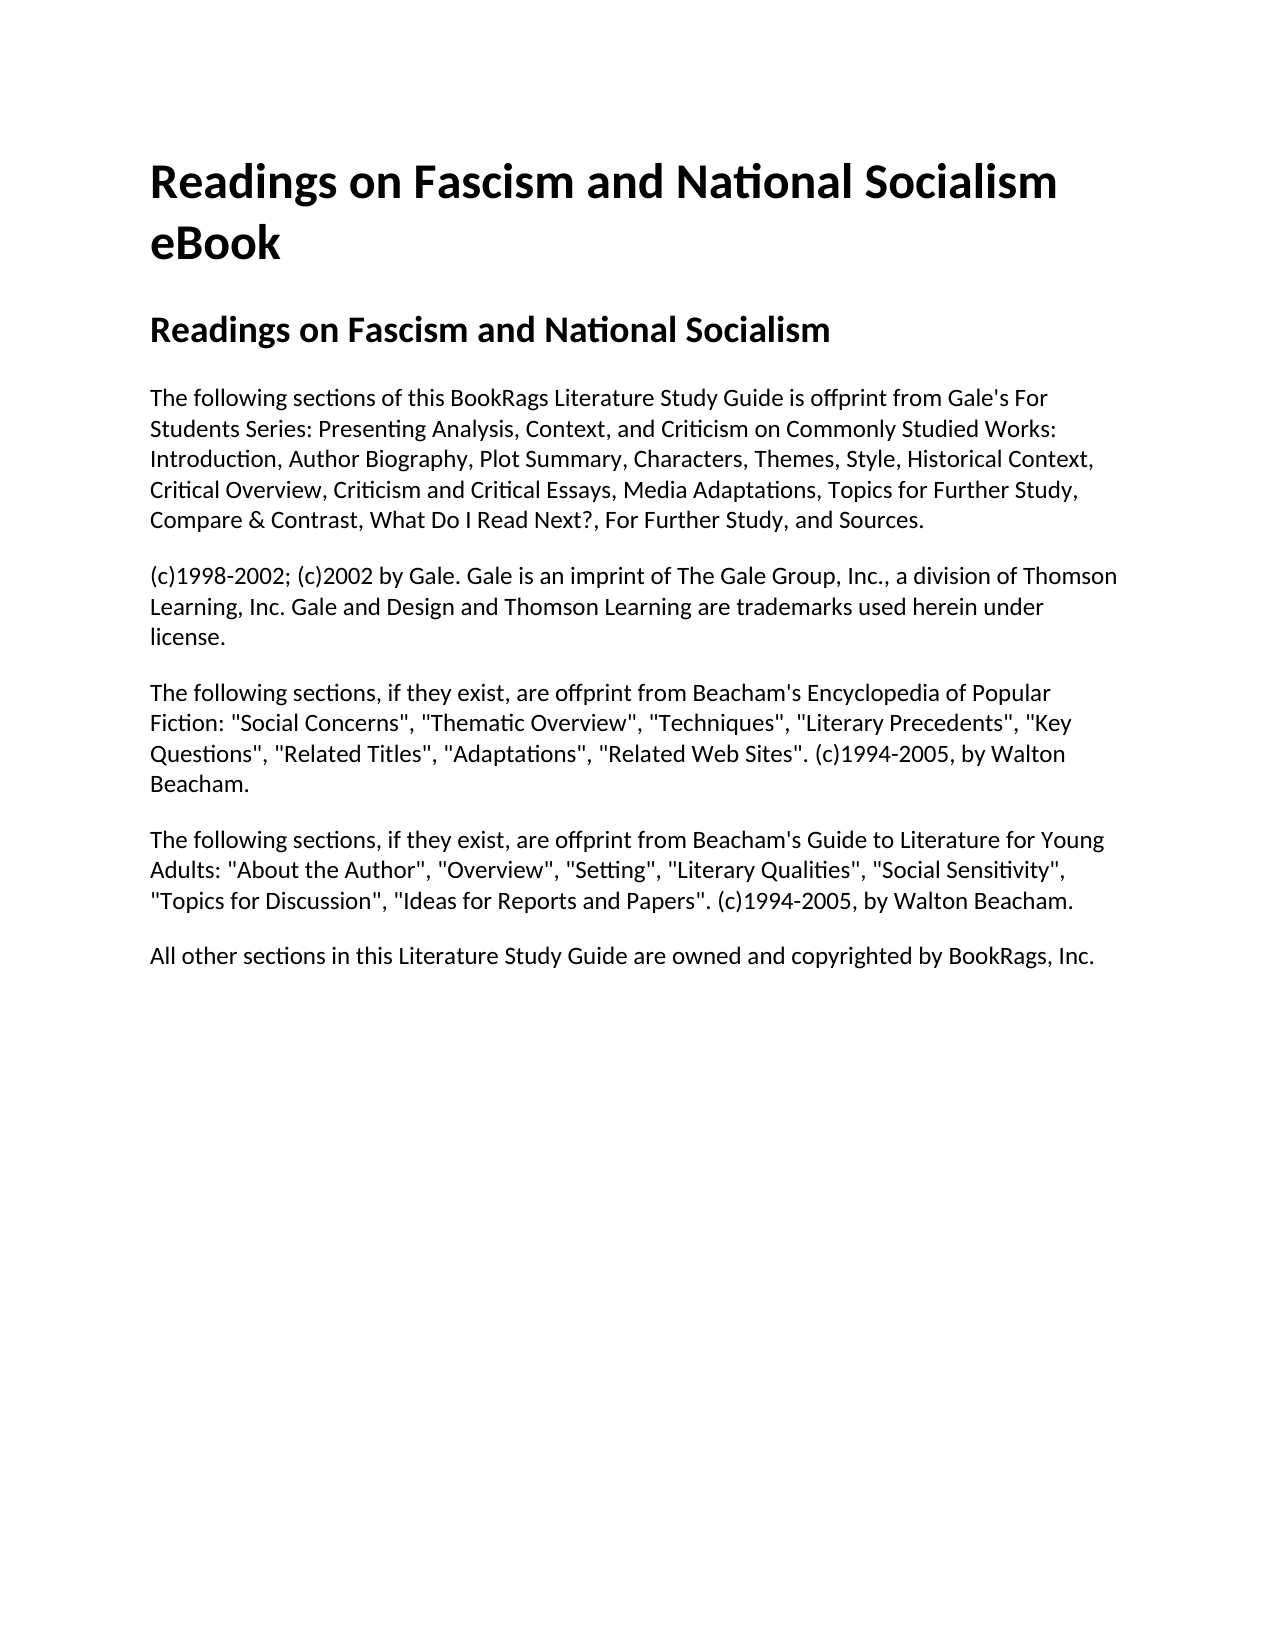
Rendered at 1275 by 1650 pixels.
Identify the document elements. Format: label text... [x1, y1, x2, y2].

text The following sections of this BookRags Literature Study Guide is offprint from Gale's For Students Series: Presenting Analysis, Context, and Criticism on Commonly Studied Works: Introduction, Author Biography, Plot Summary, Characters, Themes, Style, Historical Context, Critical Overview, Criticism and Critical Essays, Media Adaptations, Topics for Further Study, Compare & Contrast, What Do I Read Next?, For Further Study, and Sources. [150, 383, 1125, 535]
text (c)1998-2002; (c)2002 by Gale. Gale is an imprint of The Gale Group, Inc., a division of Thomson Learning, Inc. Gale and Design and Thomson Learning are trademarks used herein under license. [150, 560, 1125, 652]
text All other sections in this Literature Study Guide are owned and copyrighted by BookRags, Inc. [150, 940, 1125, 971]
text Readings on Fascism and National Socialism [150, 306, 1125, 351]
text The following sections, if they exist, are offprint from Beacham's Encyclopedia of Popular Fiction: "Social Concerns", "Thematic Overview", "Techniques", "Literary Precedents", "Key Questions", "Related Titles", "Adaptations", "Related Web Sites". (c)1994-2005, by Walton Beacham. [150, 677, 1125, 799]
text Readings on Fascism and National Socialism eBook [150, 150, 1125, 272]
text The following sections, if they exist, are offprint from Beacham's Guide to Literature for Young Adults: "About the Author", "Overview", "Setting", "Literary Qualities", "Social Sensitivity", "Topics for Discussion", "Ideas for Reports and Papers". (c)1994-2005, by Walton Beacham. [150, 824, 1125, 915]
